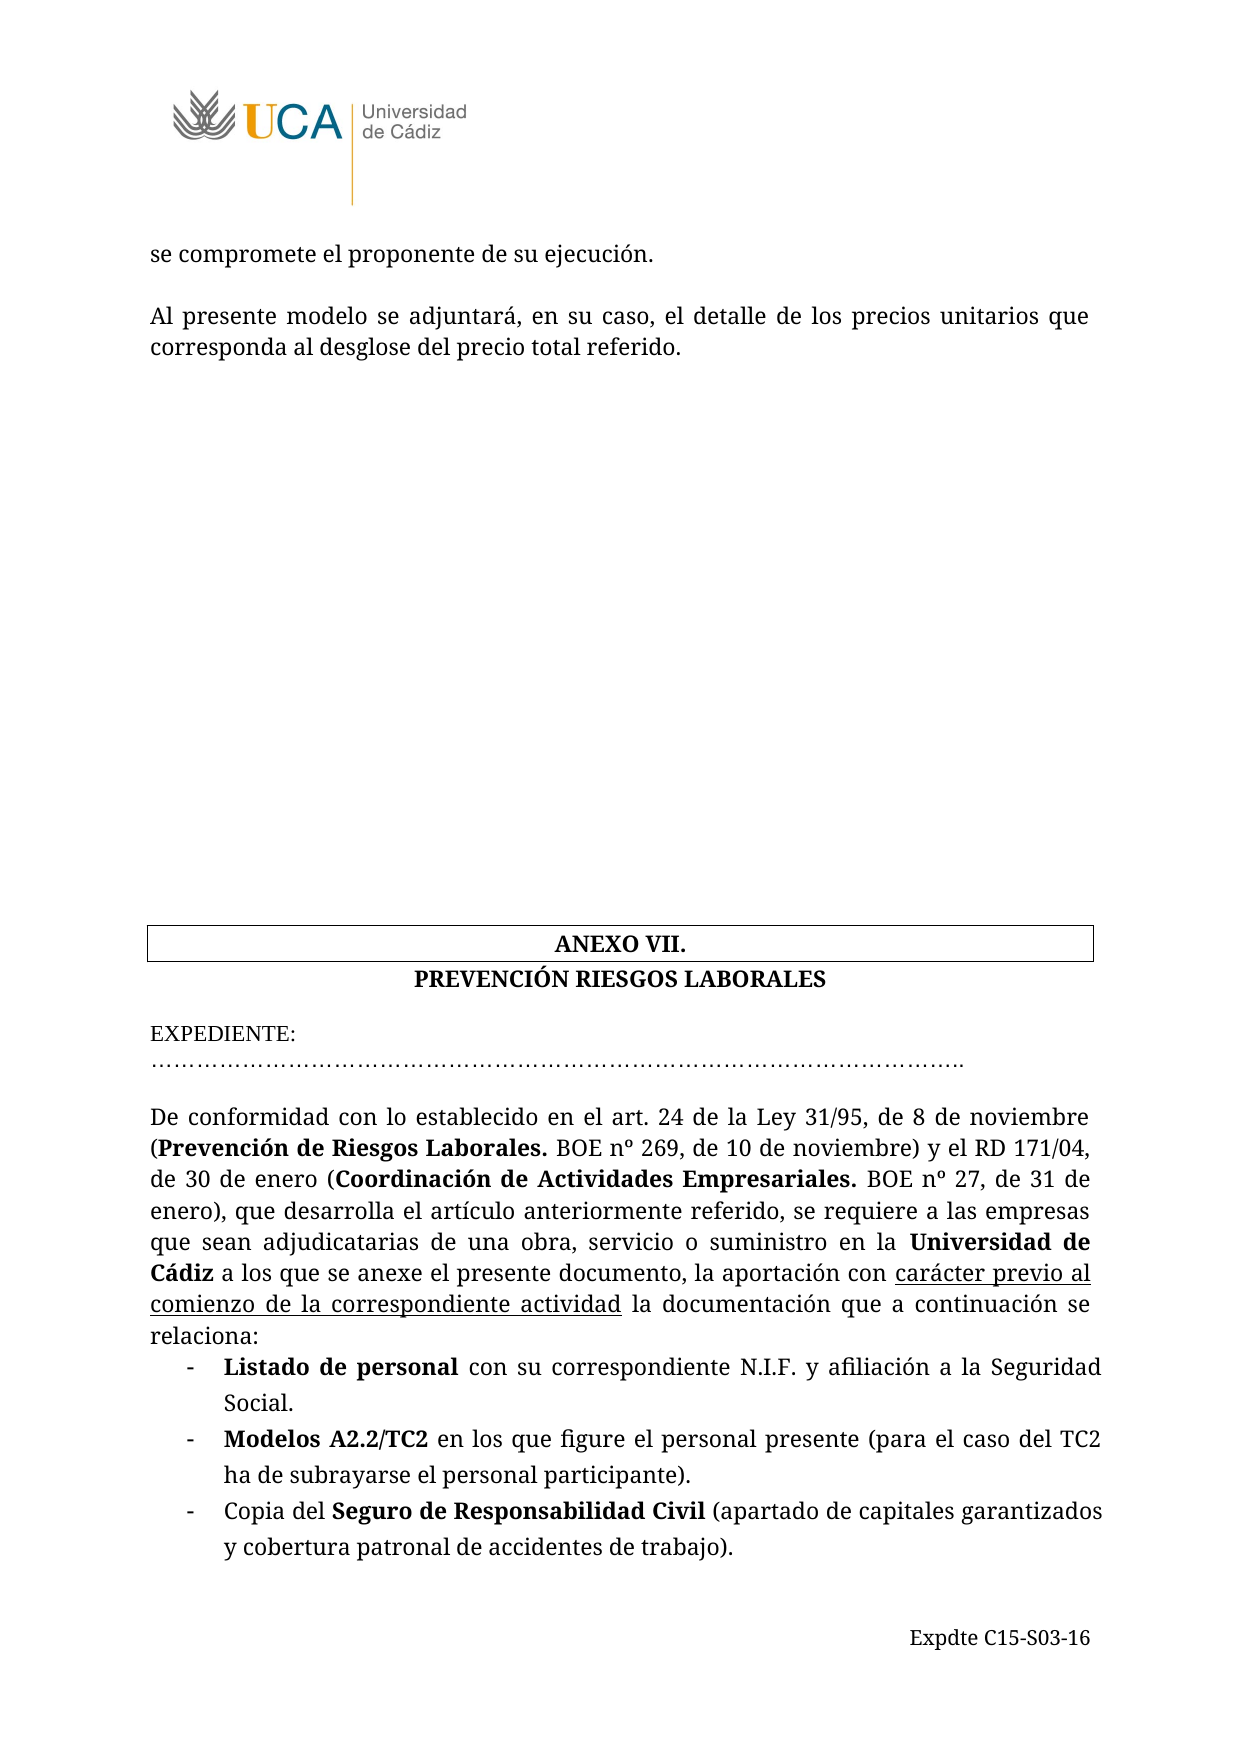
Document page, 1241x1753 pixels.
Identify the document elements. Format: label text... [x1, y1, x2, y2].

list Listado de personal con su correspondiente N.I.F. y afiliación a la Seguridad Social. [186, 1351, 1103, 1418]
picture [150, 70, 488, 225]
text Al presente modelo se adjuntará, en su caso, el detalle de los precios unitarios que corresponda al desglose del precio total referido. [150, 300, 1091, 362]
text ANEXO VII. [148, 926, 1093, 961]
text (2) Expresar claramente, escrita en letra y número, la cantidad de euros por las que se compromete el proponente de su ejecución. [150, 237, 1091, 269]
text EXPEDIENTE: …………………………………………………………………………………………….. [150, 1020, 1091, 1073]
list Copia del Seguro de Responsabilidad Civil (apartado de capitales garantizados y cobertura patronal de accidentes de trabajo). [186, 1494, 1103, 1562]
text De conformidad con lo establecido en el art. 24 de la Ley 31/95, de 8 de noviembre (Prevención de Riesgos Laborales. BOE nº 269, de 10 de noviembre) y el RD 171/04, de 30 de enero (Coordinación de Actividades Empresariales. BOE nº 27, de 31 de enero), que desarrolla el artículo anteriormente referido, se requiere a las empresas que sean adjudicatarias de una obra, servicio o suministro en la Universidad de Cádiz a los que se anexe el presente documento, la aportación con carácter previo al comienzo de la correspondiente actividad la documentación que a continuación se relaciona: [150, 1101, 1091, 1351]
text PREVENCIÓN RIESGOS LABORALES [150, 962, 1091, 994]
list Modelos A2.2/TC2 en los que figure el personal presente (para el caso del TC2 ha de subrayarse el personal participante). [186, 1423, 1103, 1490]
